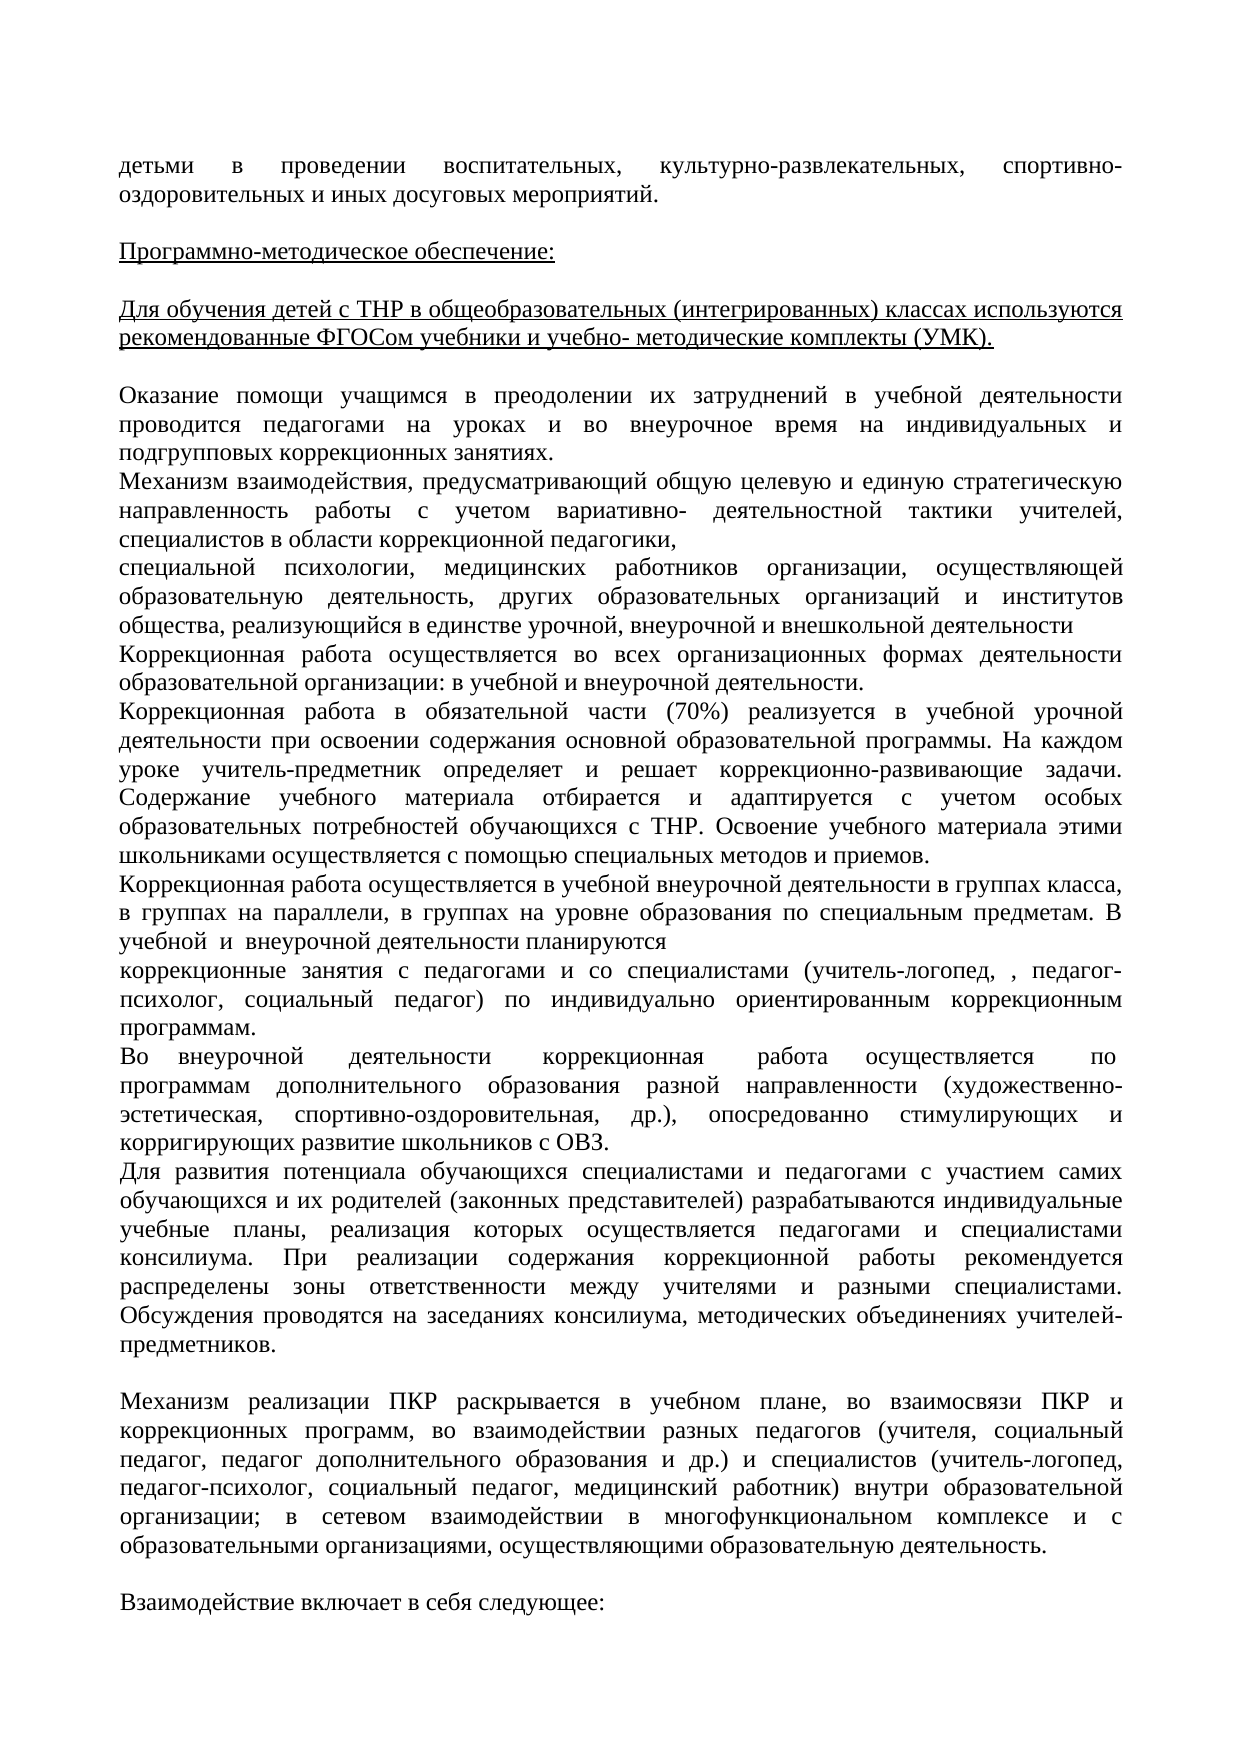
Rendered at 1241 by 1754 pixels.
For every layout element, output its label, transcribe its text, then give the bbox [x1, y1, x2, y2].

text Взаимодействие включает в себя следующее: [119, 1587, 1123, 1616]
text Механизм взаимодействия, предусматривающий общую целевую и единую стратегическую направленность работы с учетом вариативно- деятельностной тактики учителей, специалистов в области коррекционной педагогики, [119, 466, 1123, 552]
text коррекционные занятия с педагогами и со специалистами (учитель-логопед, , педагог-психолог, социальный педагог) по индивидуально ориентированным коррекционным программам. [119, 955, 1123, 1041]
text Коррекционная работа осуществляется в учебной внеурочной деятельности в группах класса, в группах на параллели, в группах на уровне образования по специальным предметам. В учебной и внеурочной деятельности планируются [119, 869, 1123, 955]
text Механизм реализации ПКР раскрывается в учебном плане, во взаимосвязи ПКР и коррекционных программ, во взаимодействии разных педагогов (учителя, социальный педагог, педагог дополнительного образования и др.) и специалистов (учитель-логопед, педагог-психолог, социальный педагог, медицинский работник) внутри образовательной организации; в сетевом взаимодействии в многофункциональном комплексе и с образовательными организациями, осуществляющими образовательную деятельность. [119, 1386, 1123, 1559]
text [119, 150, 1123, 207]
text Для развития потенциала обучающихся специалистами и педагогами с участием самих обучающихся и их родителей (законных представителей) разрабатываются индивидуальные учебные планы, реализация которых осуществляется педагогами и специалистами консилиума. При реализации содержания коррекционной работы рекомендуется распределены зоны ответственности между учителями и разными специалистами. Обсуждения проводятся на заседаниях консилиума, методических объединениях учителей-предметников. [119, 1156, 1123, 1357]
text Для обучения детей с ТНР в общеобразовательных (интегрированных) классах используются рекомендованные ФГОСом учебники и учебно- методические комплекты (УМК). [119, 294, 1123, 319]
text Оказание помощи учащимся в преодолении их затруднений в учебной деятельности проводится педагогами на уроках и во внеурочное время на индивидуальных и подгрупповых коррекционных занятиях. [119, 380, 1123, 466]
text программам дополнительного образования разной направленности (художественно-эстетическая, спортивно-оздоровительная, др.), опосредованно стимулирующих и корригирующих развитие школьников с ОВЗ. [119, 1070, 1123, 1156]
text Для обучения детей с ТНР в общеобразовательных (интегрированных) классах используются рекомендованные ФГОСом учебники и учебно- методические комплекты (УМК). [119, 320, 1123, 351]
text специальной психологии, медицинских работников организации, осуществляющей образовательную деятельность, других образовательных организаций и институтов общества, реализующийся в единстве урочной, внеурочной и внешкольной деятельности [119, 552, 1123, 639]
text Во внеурочной деятельности коррекционная работа осуществляется по [119, 1041, 1123, 1070]
text Программно-методическое обеспечение: [119, 236, 1123, 265]
text Коррекционная работа в обязательной части (70%) реализуется в учебной урочной деятельности при освоении содержания основной образовательной программы. На каждом уроке учитель-предметник определяет и решает коррекционно-развивающие задачи. Содержание учебного материала отбирается и адаптируется с учетом особых образовательных потребностей обучающихся с ТНР. Освоение учебного материала этими школьниками осуществляется с помощью специальных методов и приемов. [119, 696, 1123, 869]
text Коррекционная работа осуществляется во всех организационных формах деятельности образовательной организации: в учебной и внеурочной деятельности. [119, 639, 1123, 696]
